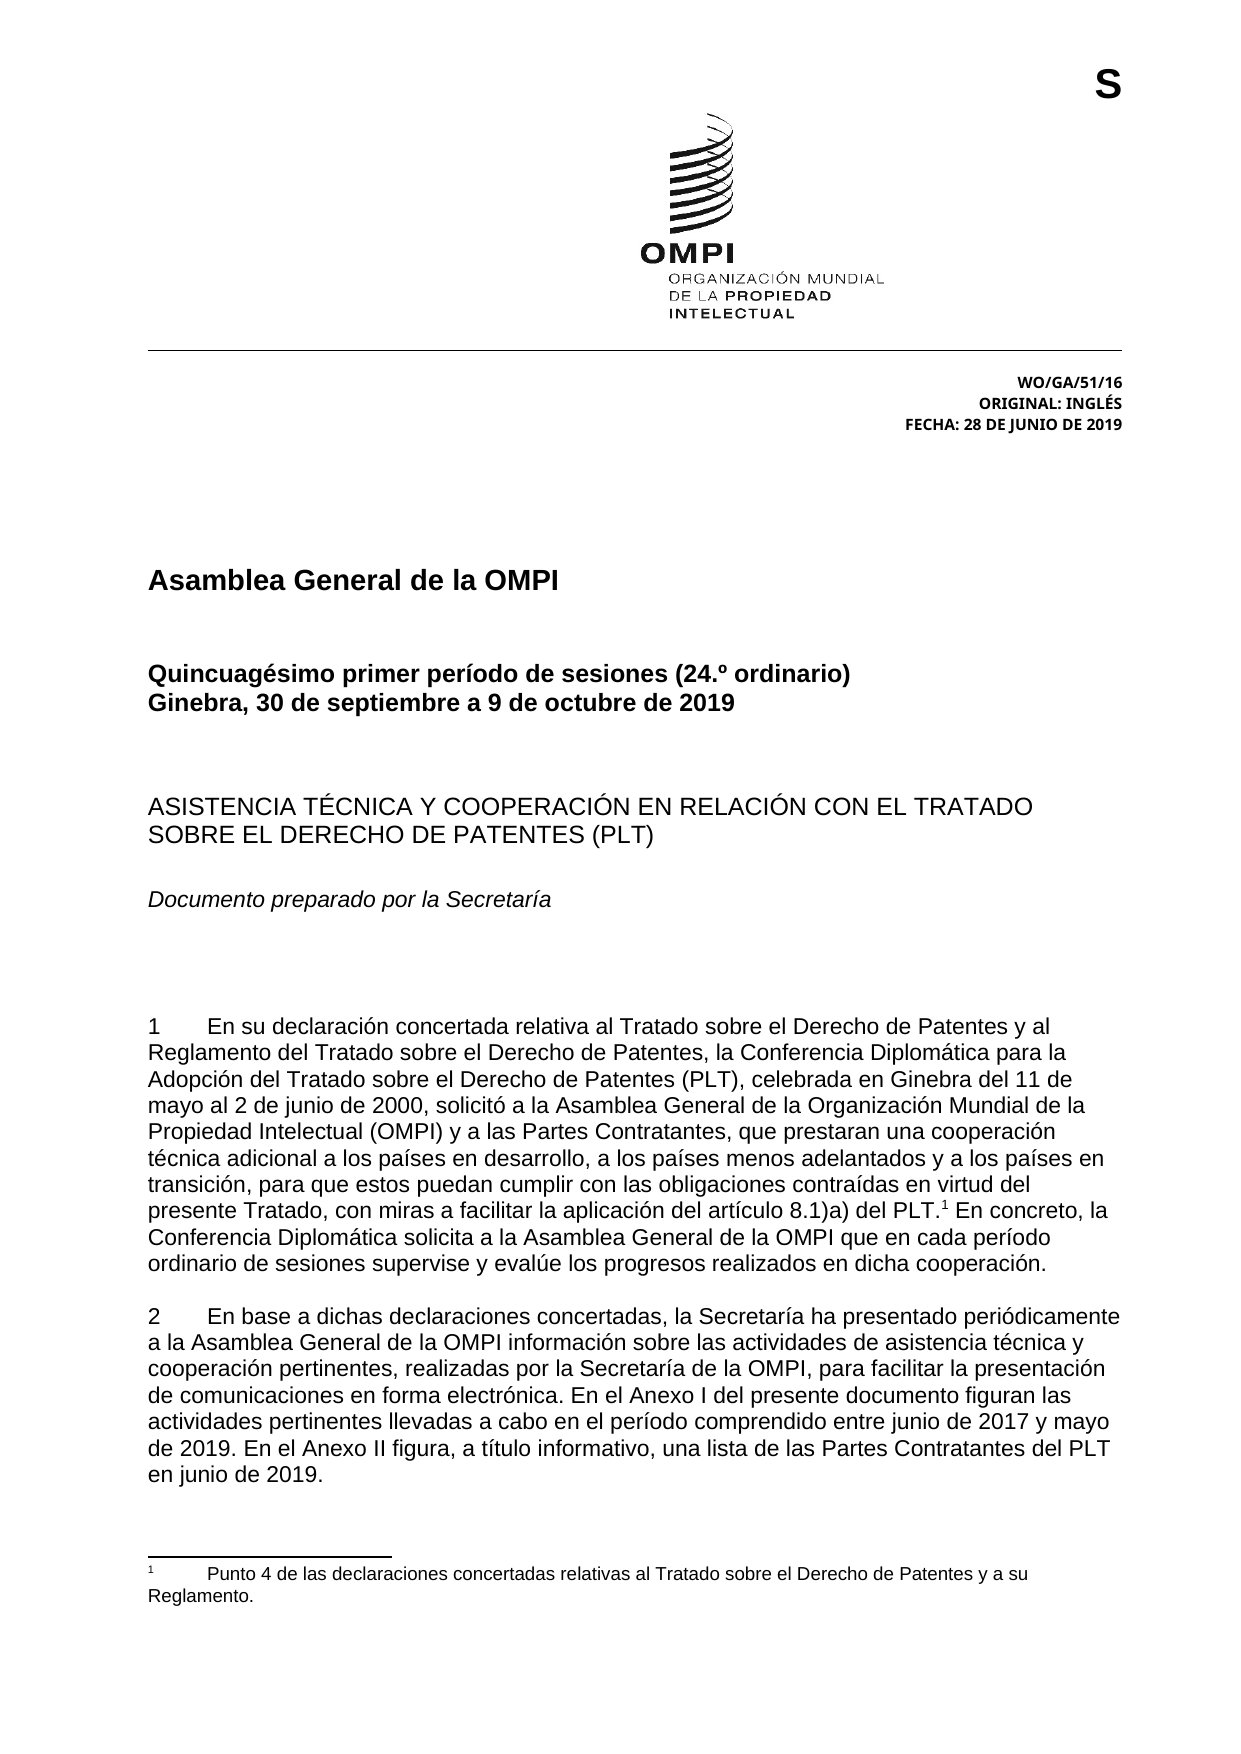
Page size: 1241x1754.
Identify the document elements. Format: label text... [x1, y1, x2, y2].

text Documento preparado por la Secretaría [148, 886, 1122, 913]
text En base a dichas declaraciones concertadas, la Secretaría ha presentado periódicamente a la Asamblea General de la OMPI información sobre las actividades de asistencia técnica y cooperación pertinentes, realizadas por la Secretaría de la OMPI, para facilitar la presentación de comunicaciones en forma electrónica. En el Anexo I del presente documento figuran las actividades pertinentes llevadas a cabo en el período comprendido entre junio de 2017 y mayo de 2019. En el Anexo II figura, a título informativo, una lista de las Partes Contratantes del PLT en junio de 2019. [148, 1303, 1122, 1487]
text S [148, 59, 1122, 107]
text Fecha: 28 DE JUNIO DE 2019 [148, 414, 1122, 435]
text WO/GA/51/16 [148, 351, 1122, 393]
picture [626, 107, 931, 325]
text ORIGINAL: INGLÉS [148, 393, 1122, 414]
subtitle Asamblea General de la OMPI [148, 563, 1122, 596]
text ASISTENCIA TÉCNICA Y COOPERACIÓN EN RELACIÓN CON EL TRATADO SOBRE EL DERECHO DE PATENTES (PLT) [148, 791, 1122, 849]
text En su declaración concertada relativa al Tratado sobre el Derecho de Patentes y al Reglamento del Tratado sobre el Derecho de Patentes, la Conferencia Diplomática para la Adopción del Tratado sobre el Derecho de Patentes (PLT), celebrada en Ginebra del 11 de mayo al 2 de junio de 2000, solicitó a la Asamblea General de la Organización Mundial de la Propiedad Intelectual (OMPI) y a las Partes Contratantes, que prestaran una cooperación técnica adicional a los países en desarrollo, a los países menos adelantados y a los países en transición, para que estos puedan cumplir con las obligaciones contraídas en virtud del presente Tratado, con miras a facilitar la aplicación del artículo 8.1)a) del PLT. En concreto, la Conferencia Diplomática solicita a la Asamblea General de la OMPI que en cada período ordinario de sesiones supervise y evalúe los progresos realizados en dicha cooperación. [148, 1013, 1122, 1276]
text Quincuagésimo primer período de sesiones (24.º ordinario) Ginebra, 30 de septiembre a 9 de octubre de 2019 [148, 659, 1122, 716]
